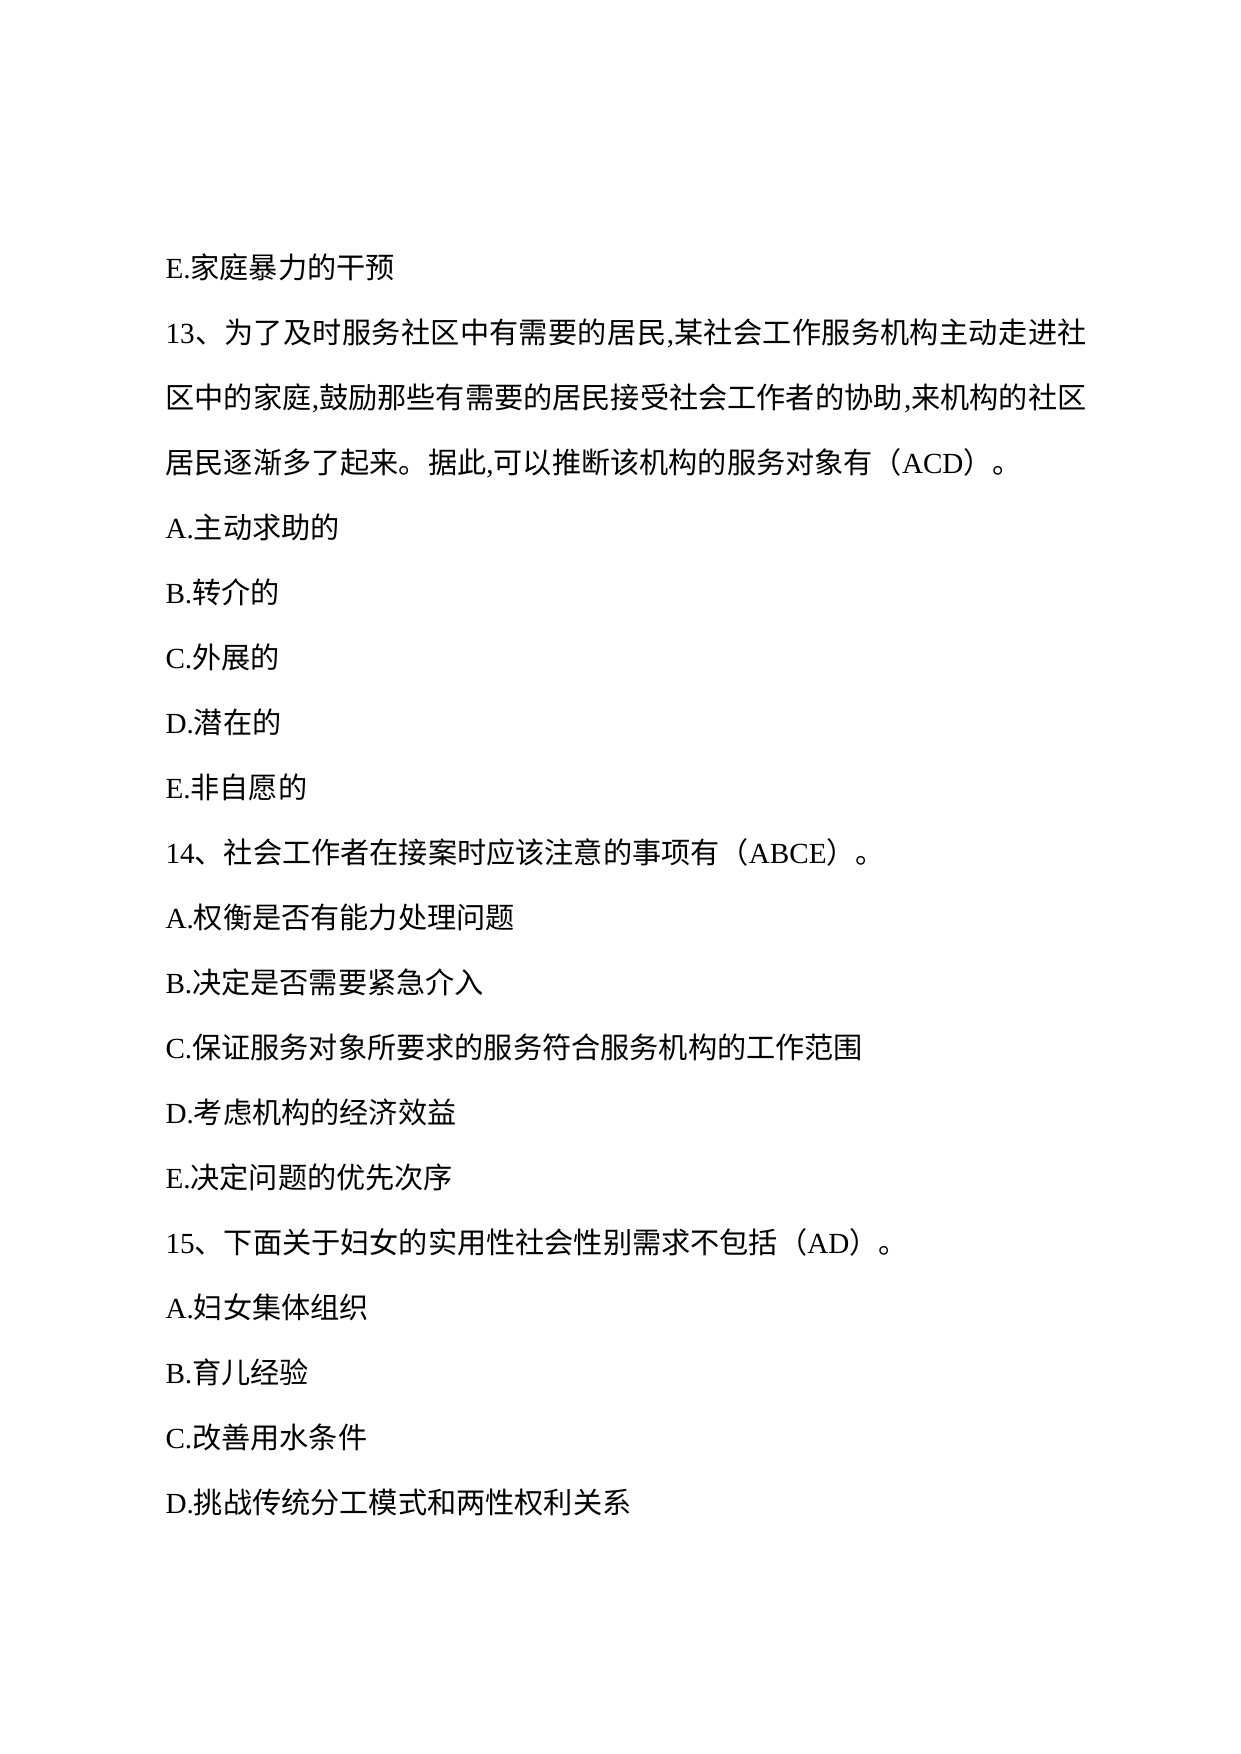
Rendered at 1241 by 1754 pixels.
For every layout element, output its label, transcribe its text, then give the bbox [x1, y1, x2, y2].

text 15、下面关于妇女的实用性社会性别需求不包括（AD）。 [165, 1208, 1087, 1273]
text D.挑战传统分工模式和两性权利关系 [165, 1468, 1087, 1533]
text B.转介的 [165, 558, 1087, 623]
text A.主动求助的 [165, 493, 1087, 558]
text C.外展的 [165, 623, 1087, 688]
text 14、社会工作者在接案时应该注意的事项有（ABCE）。 [165, 818, 1087, 883]
text D.潜在的 [165, 688, 1087, 753]
text D.考虑机构的经济效益 [165, 1078, 1087, 1143]
text E.家庭暴力的干预 [165, 233, 1087, 298]
text A.权衡是否有能力处理问题 [165, 883, 1087, 948]
text B.育儿经验 [165, 1338, 1087, 1403]
text 13、为了及时服务社区中有需要的居民,某社会工作服务机构主动走进社区中的家庭,鼓励那些有需要的居民接受社会工作者的协助,来机构的社区居民逐渐多了起来。据此,可以推断该机构的服务对象有（ACD）。 [165, 298, 1087, 493]
text E.非自愿的 [165, 753, 1087, 818]
text E.决定问题的优先次序 [165, 1143, 1087, 1208]
text C.改善用水条件 [165, 1403, 1087, 1468]
text B.决定是否需要紧急介入 [165, 948, 1087, 1013]
text A.妇女集体组织 [165, 1273, 1087, 1338]
text C.保证服务对象所要求的服务符合服务机构的工作范围 [165, 1013, 1087, 1078]
